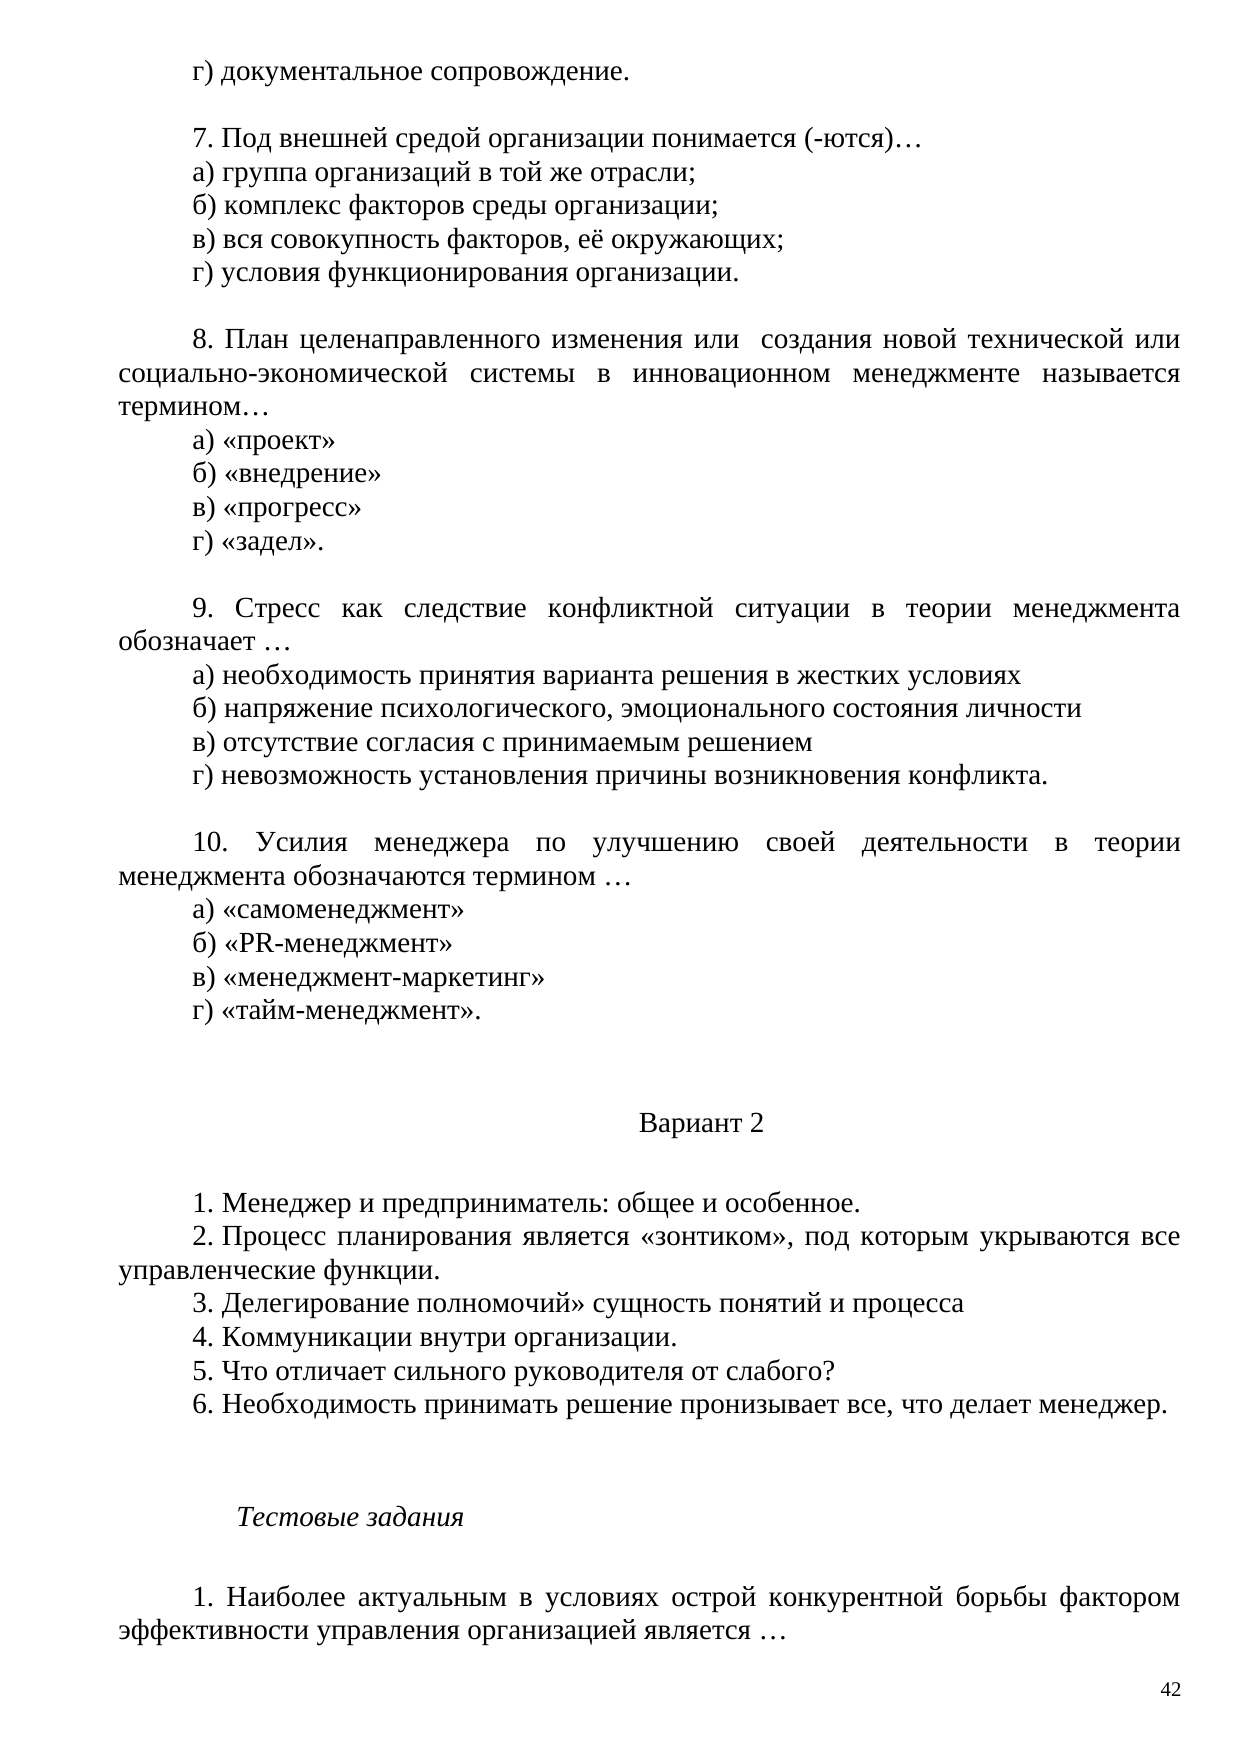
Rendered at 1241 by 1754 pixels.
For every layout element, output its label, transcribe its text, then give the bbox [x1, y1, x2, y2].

list Коммуникации внутри организации. [118, 1319, 1181, 1353]
list Процесс планирования является «зонтиком», под которым укрываются все управленческие функции. [118, 1218, 1181, 1286]
text а) необходимость принятия варианта решения в жестких условиях [118, 657, 1181, 690]
text Вариант 2 [148, 1105, 1181, 1139]
text б) комплекс факторов среды организации; [118, 187, 1181, 221]
text г) «задел». [118, 523, 1181, 556]
text в) отсутствие согласия с принимаемым решением [118, 724, 1181, 757]
text б) напряжение психологического, эмоционального состояния личности [118, 690, 1181, 724]
text 8. План целенаправленного изменения или создания новой технической или социально-экономической системы в инновационном менеджменте называется термином… [118, 321, 1181, 422]
text в) вся совокупность факторов, её окружающих; [118, 221, 1181, 254]
text 7. Под внешней средой организации понимается (-ются)… [118, 120, 1181, 154]
list Менеджер и предприниматель: общее и особенное. [118, 1185, 1181, 1218]
text б) «внедрение» [118, 456, 1181, 489]
text в) «прогресс» [118, 489, 1181, 523]
list Необходимость принимать решение пронизывает все, что делает менеджер. [118, 1386, 1181, 1420]
text а) группа организаций в той же отрасли; [118, 154, 1181, 187]
text г) «тайм-менеджмент». [118, 992, 1181, 1026]
text г) документальное сопровождение. [118, 53, 1181, 87]
text а) «самоменеджмент» [118, 892, 1181, 925]
list Что отличает сильного руководителя от слабого? [118, 1353, 1181, 1386]
text г) невозможность установления причины возникновения конфликта. [118, 757, 1181, 791]
text а) «проект» [118, 422, 1181, 456]
text в) «менеджмент-маркетинг» [118, 959, 1181, 992]
text Тестовые задания [148, 1499, 1181, 1533]
text г) условия функционирования организации. [118, 254, 1181, 288]
text б) «PR-менеджмент» [118, 925, 1181, 959]
text 1. Наиболее актуальным в условиях острой конкурентной борьбы фактором эффективности управления организацией является … [118, 1579, 1181, 1646]
list Делегирование полномочий» сущность понятий и процесса [118, 1286, 1181, 1319]
text 9. Стресс как следствие конфликтной ситуации в теории менеджмента обозначает … [118, 590, 1181, 657]
text 10. Усилия менеджера по улучшению своей деятельности в теории менеджмента обозначаются термином … [118, 824, 1181, 892]
